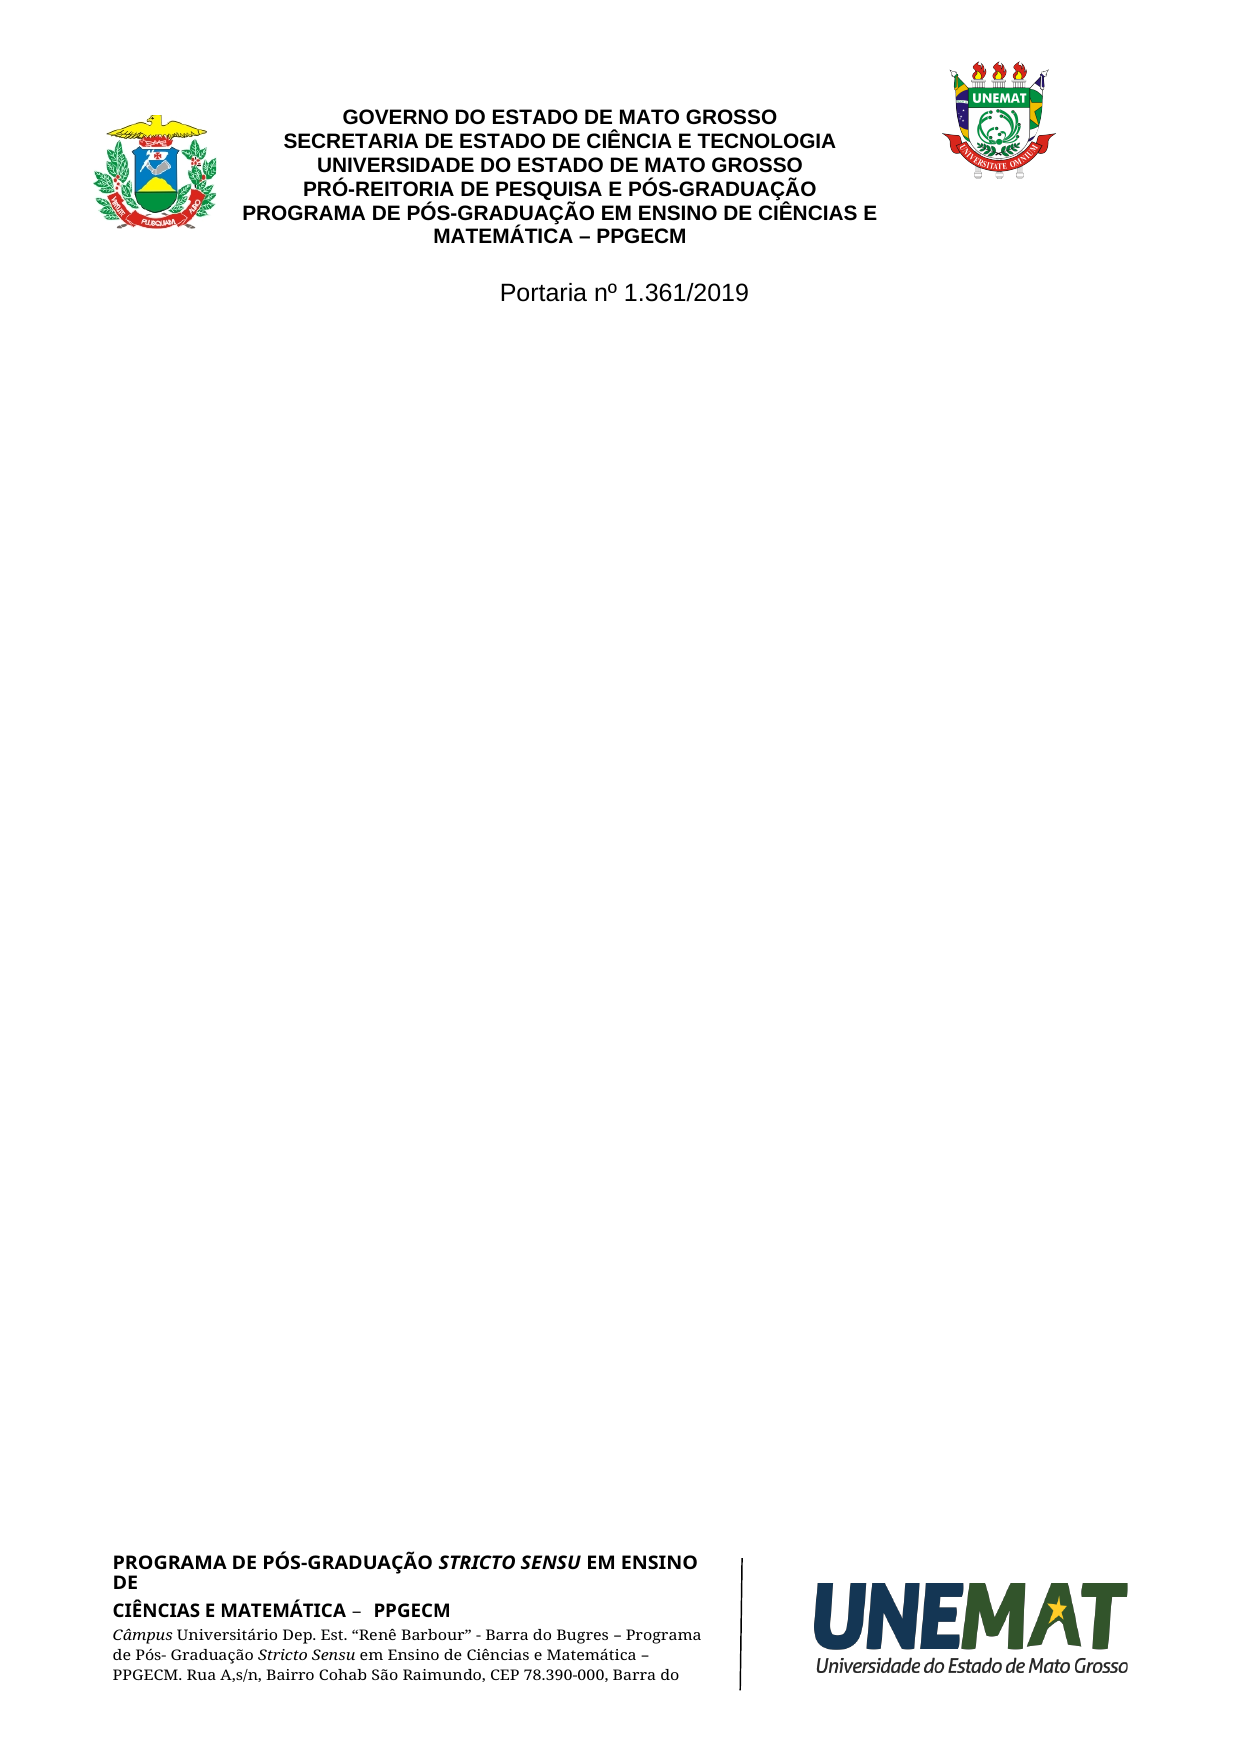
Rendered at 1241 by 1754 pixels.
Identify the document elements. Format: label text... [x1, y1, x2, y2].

text Portaria nº 1.361/2019 [102, 278, 1146, 306]
picture [942, 61, 1057, 179]
picture [92, 115, 217, 229]
picture [814, 1583, 1128, 1673]
